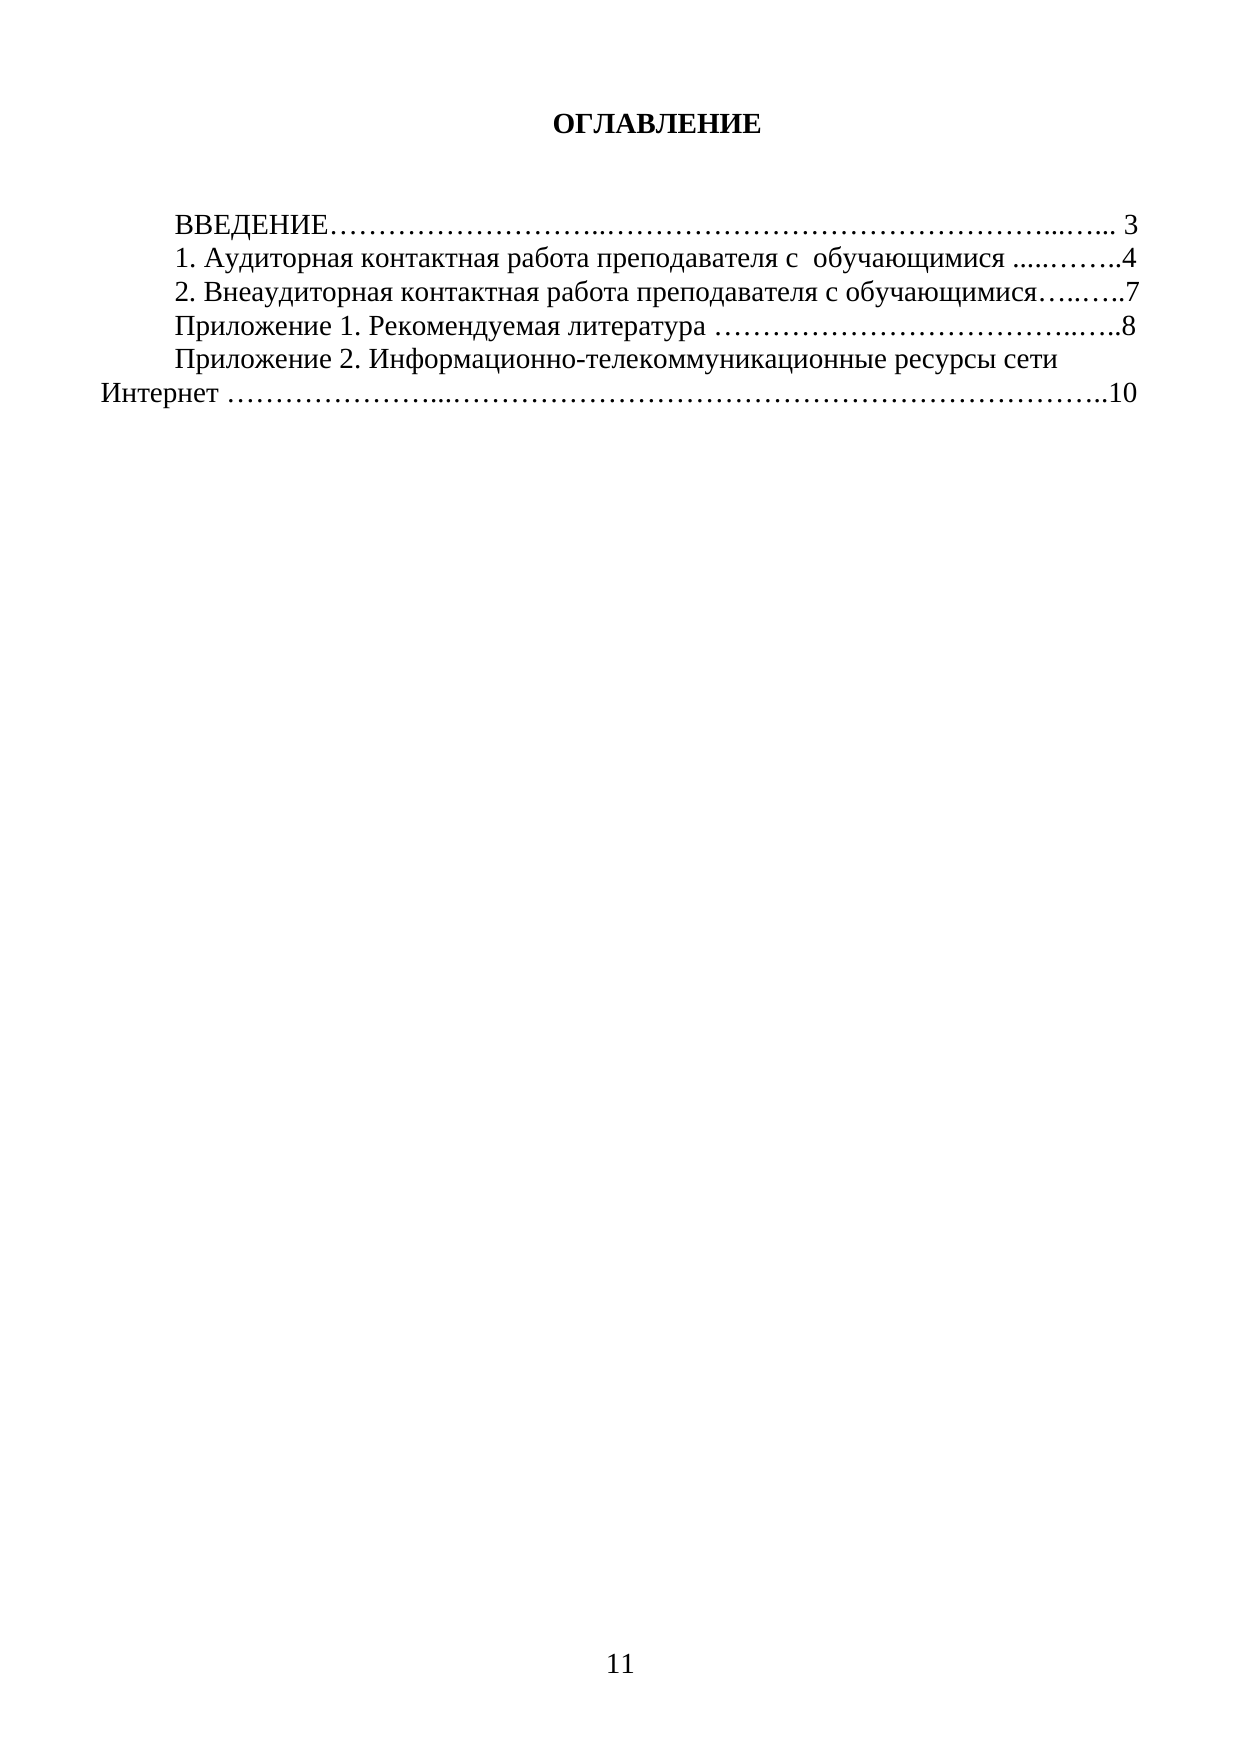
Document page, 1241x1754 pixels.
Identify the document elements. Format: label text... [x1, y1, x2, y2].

text ОГЛАВЛЕНИЕ [100, 106, 1140, 140]
text 2. Внеаудиторная контактная работа преподавателя с обучающимися…..…..7 [100, 274, 1140, 308]
text 1. Аудиторная контактная работа преподавателя с обучающимися .....……..4 [100, 241, 1140, 274]
text ВВЕДЕНИЕ………………………..………………………………………...…... 3 [100, 207, 1140, 241]
text Приложение 2. Информационно-телекоммуникационные ресурсы сети Интернет …………………...…………………………………………………………..10 [100, 341, 1140, 408]
text Приложение 1. Рекомендуемая литература ………………………………..…..8 [100, 308, 1140, 341]
